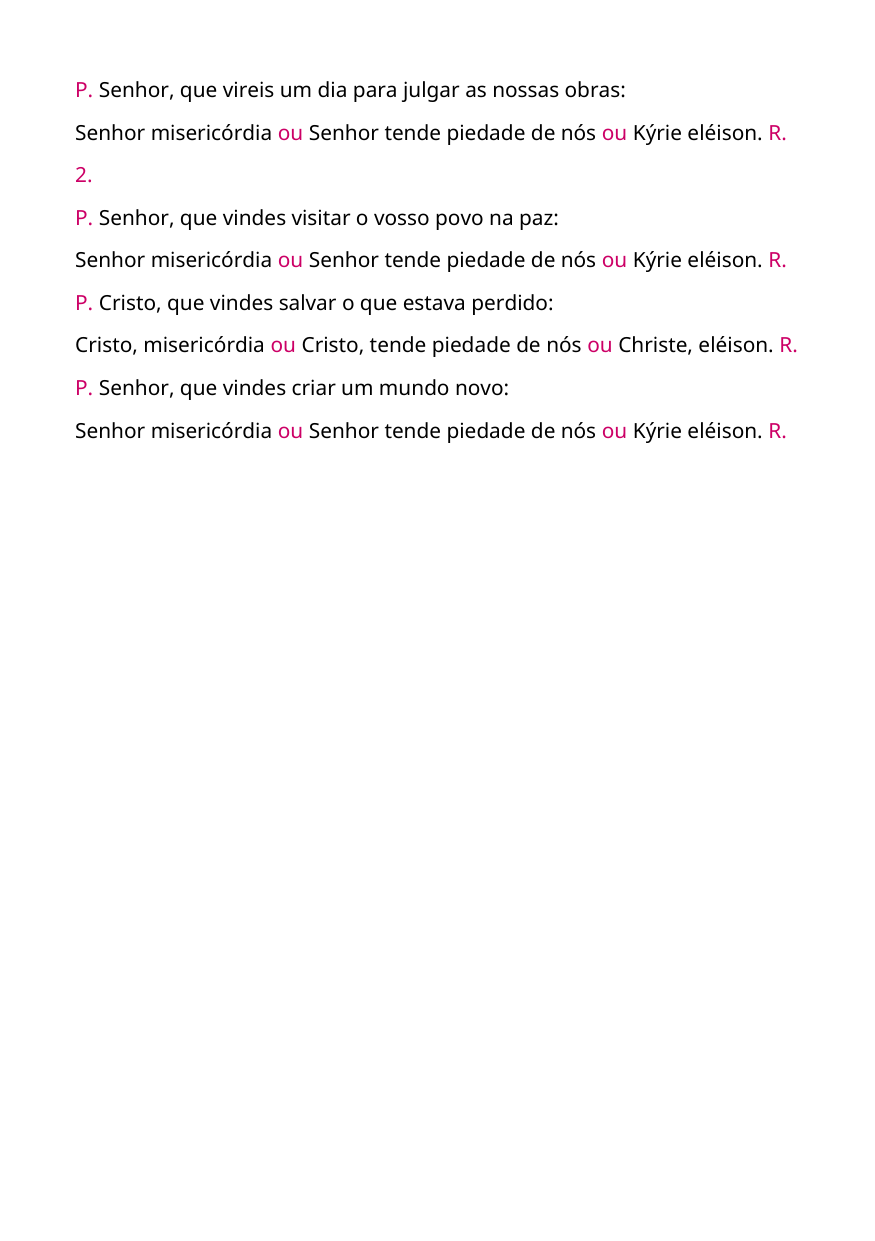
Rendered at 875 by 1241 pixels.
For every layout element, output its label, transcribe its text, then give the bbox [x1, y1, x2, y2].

text P. Senhor, que vindes visitar o vosso povo na paz: [75, 203, 799, 231]
text Senhor misericórdia ou Senhor tende piedade de nós ou Kýrie eléison. R. [75, 416, 799, 444]
text Senhor misericórdia ou Senhor tende piedade de nós ou Kýrie eléison. R. [75, 245, 799, 274]
text P. Senhor, que vireis um dia para julgar as nossas obras: [75, 75, 799, 103]
text P. Senhor, que vindes criar um mundo novo: [75, 373, 799, 402]
text Cristo, misericórdia ou Cristo, tende piedade de nós ou Christe, eléison. R. [75, 331, 799, 359]
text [75, 118, 799, 146]
text 2. [75, 160, 799, 189]
text P. Cristo, que vindes salvar o que estava perdido: [75, 288, 799, 316]
